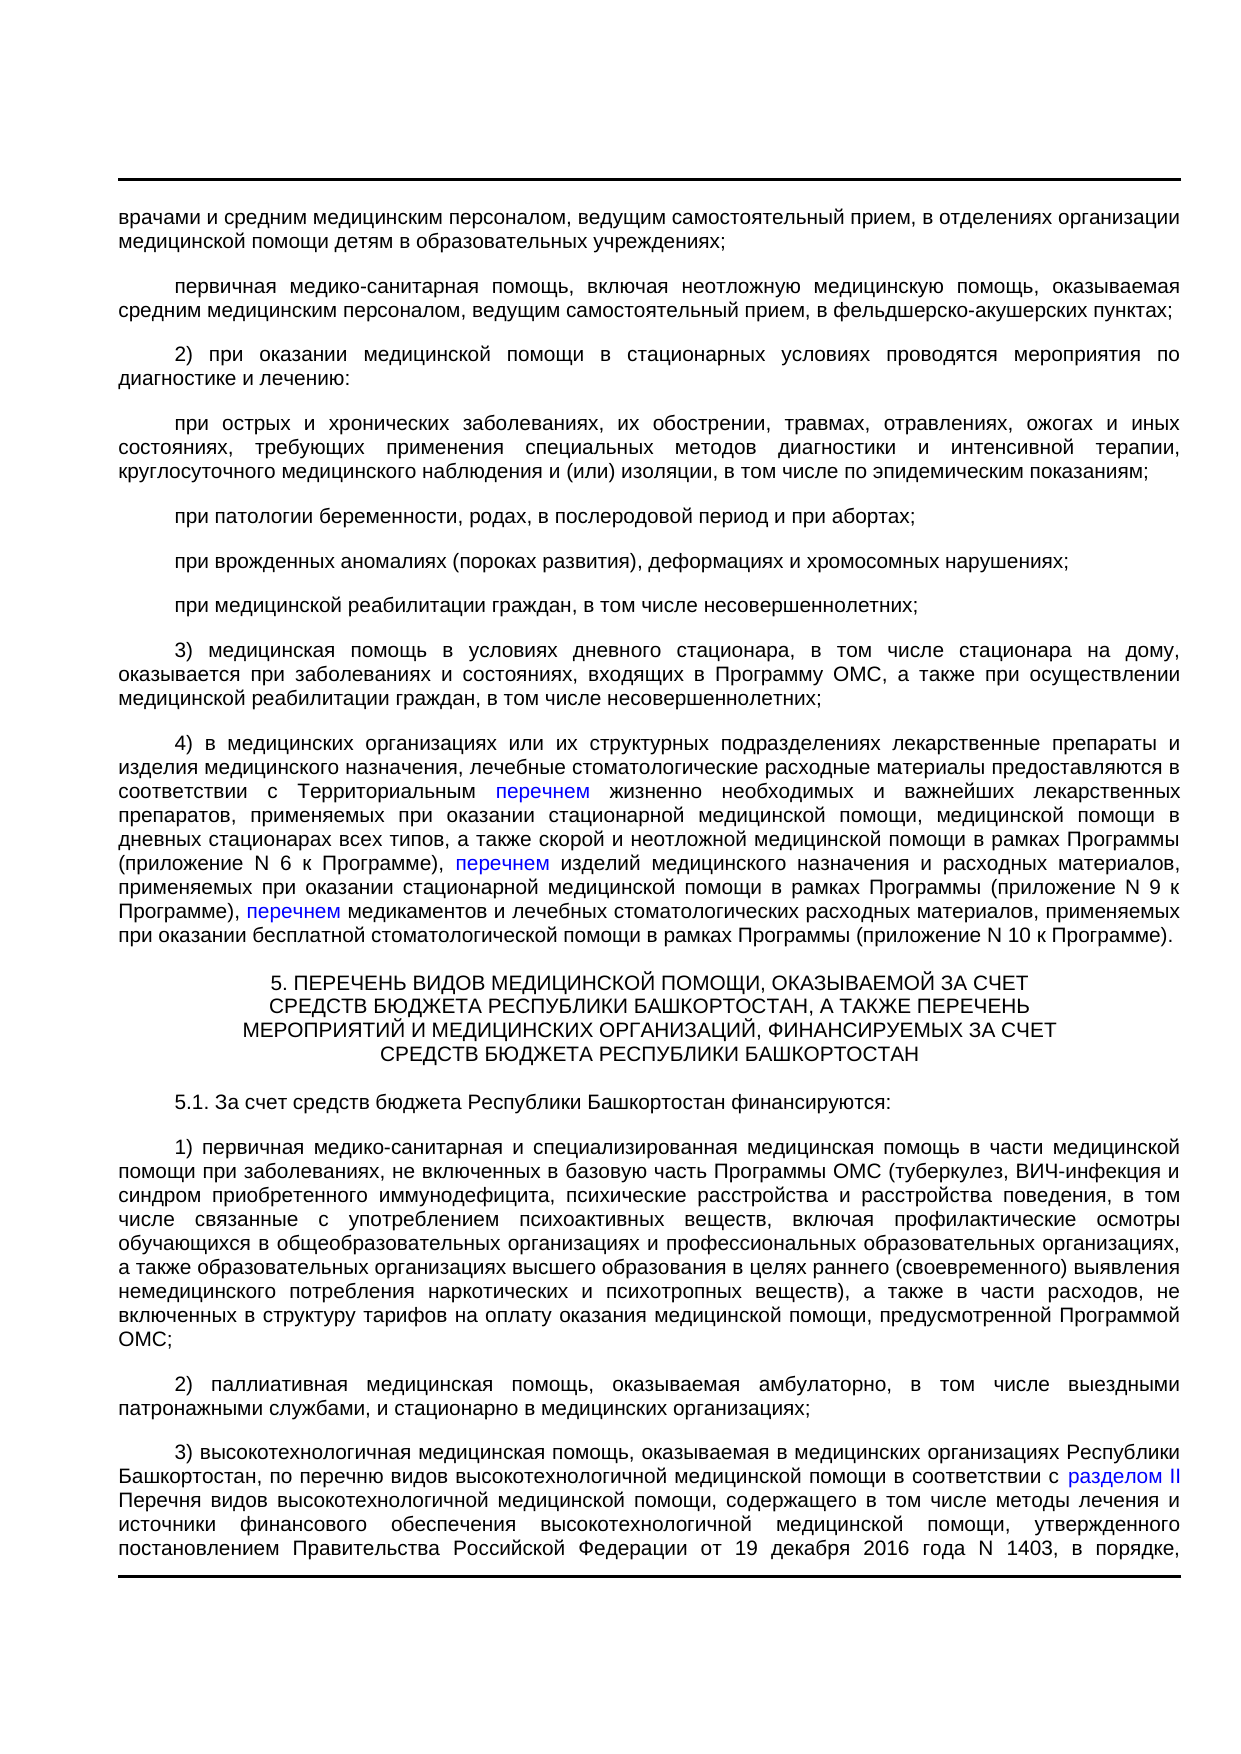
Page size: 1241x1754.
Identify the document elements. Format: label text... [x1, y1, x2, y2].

text при врожденных аномалиях (пороках развития), деформациях и хромосомных нарушениях; [118, 548, 1181, 572]
text при медицинской реабилитации граждан, в том числе несовершеннолетних; [118, 593, 1181, 617]
text СРЕДСТВ БЮДЖЕТА РЕСПУБЛИКИ БАШКОРТОСТАН, А ТАКЖЕ ПЕРЕЧЕНЬ [118, 994, 1181, 1018]
text при патологии беременности, родах, в послеродовой период и при абортах; [118, 504, 1181, 528]
text 3) медицинская помощь в условиях дневного стационара, в том числе стационара на дому, оказывается при заболеваниях и состояниях, входящих в Программу ОМС, а также при осуществлении медицинской реабилитации граждан, в том числе несовершеннолетних; [118, 638, 1181, 710]
text 5.1. За счет средств бюджета Республики Башкортостан финансируются: [118, 1090, 1181, 1114]
text 4) в медицинских организациях или их структурных подразделениях лекарственные препараты и изделия медицинского назначения, лечебные стоматологические расходные материалы предоставляются в соответствии с Территориальным перечнем жизненно необходимых и важнейших лекарственных препаратов, применяемых при оказании стационарной медицинской помощи, медицинской помощи в дневных стационарах всех типов, а также скорой и неотложной медицинской помощи в рамках Программы (приложение N 6 к Программе), перечнем изделий медицинского назначения и расходных материалов, применяемых при оказании стационарной медицинской помощи в рамках Программы (приложение N 9 к Программе), перечнем медикаментов и лечебных стоматологических расходных материалов, применяемых при оказании бесплатной стоматологической помощи в рамках Программы (приложение N 10 к Программе). [118, 731, 1181, 946]
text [118, 1440, 1181, 1560]
text СРЕДСТВ БЮДЖЕТА РЕСПУБЛИКИ БАШКОРТОСТАН [118, 1042, 1181, 1066]
text 2) при оказании медицинской помощи в стационарных условиях проводятся мероприятия по диагностике и лечению: [118, 342, 1181, 390]
text при острых и хронических заболеваниях, их обострении, травмах, отравлениях, ожогах и иных состояниях, требующих применения специальных методов диагностики и интенсивной терапии, круглосуточного медицинского наблюдения и (или) изоляции, в том числе по эпидемическим показаниям; [118, 411, 1181, 483]
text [118, 205, 1181, 253]
text 1) первичная медико-санитарная и специализированная медицинская помощь в части медицинской помощи при заболеваниях, не включенных в базовую часть Программы ОМС (туберкулез, ВИЧ-инфекция и синдром приобретенного иммунодефицита, психические расстройства и расстройства поведения, в том числе связанные с употреблением психоактивных веществ, включая профилактические осмотры обучающихся в общеобразовательных организациях и профессиональных образовательных организациях, а также образовательных организациях высшего образования в целях раннего (своевременного) выявления немедицинского потребления наркотических и психотропных веществ), а также в части расходов, не включенных в структуру тарифов на оплату оказания медицинской помощи, предусмотренной Программой ОМС; [118, 1135, 1181, 1351]
text первичная медико-санитарная помощь, включая неотложную медицинскую помощь, оказываемая средним медицинским персоналом, ведущим самостоятельный прием, в фельдшерско-акушерских пунктах; [118, 273, 1181, 321]
text МЕРОПРИЯТИЙ И МЕДИЦИНСКИХ ОРГАНИЗАЦИЙ, ФИНАНСИРУЕМЫХ ЗА СЧЕТ [118, 1018, 1181, 1042]
text 2) паллиативная медицинская помощь, оказываемая амбулаторно, в том числе выездными патронажными службами, и стационарно в медицинских организациях; [118, 1371, 1181, 1419]
text 5. ПЕРЕЧЕНЬ ВИДОВ МЕДИЦИНСКОЙ ПОМОЩИ, ОКАЗЫВАЕМОЙ ЗА СЧЕТ [118, 970, 1181, 994]
